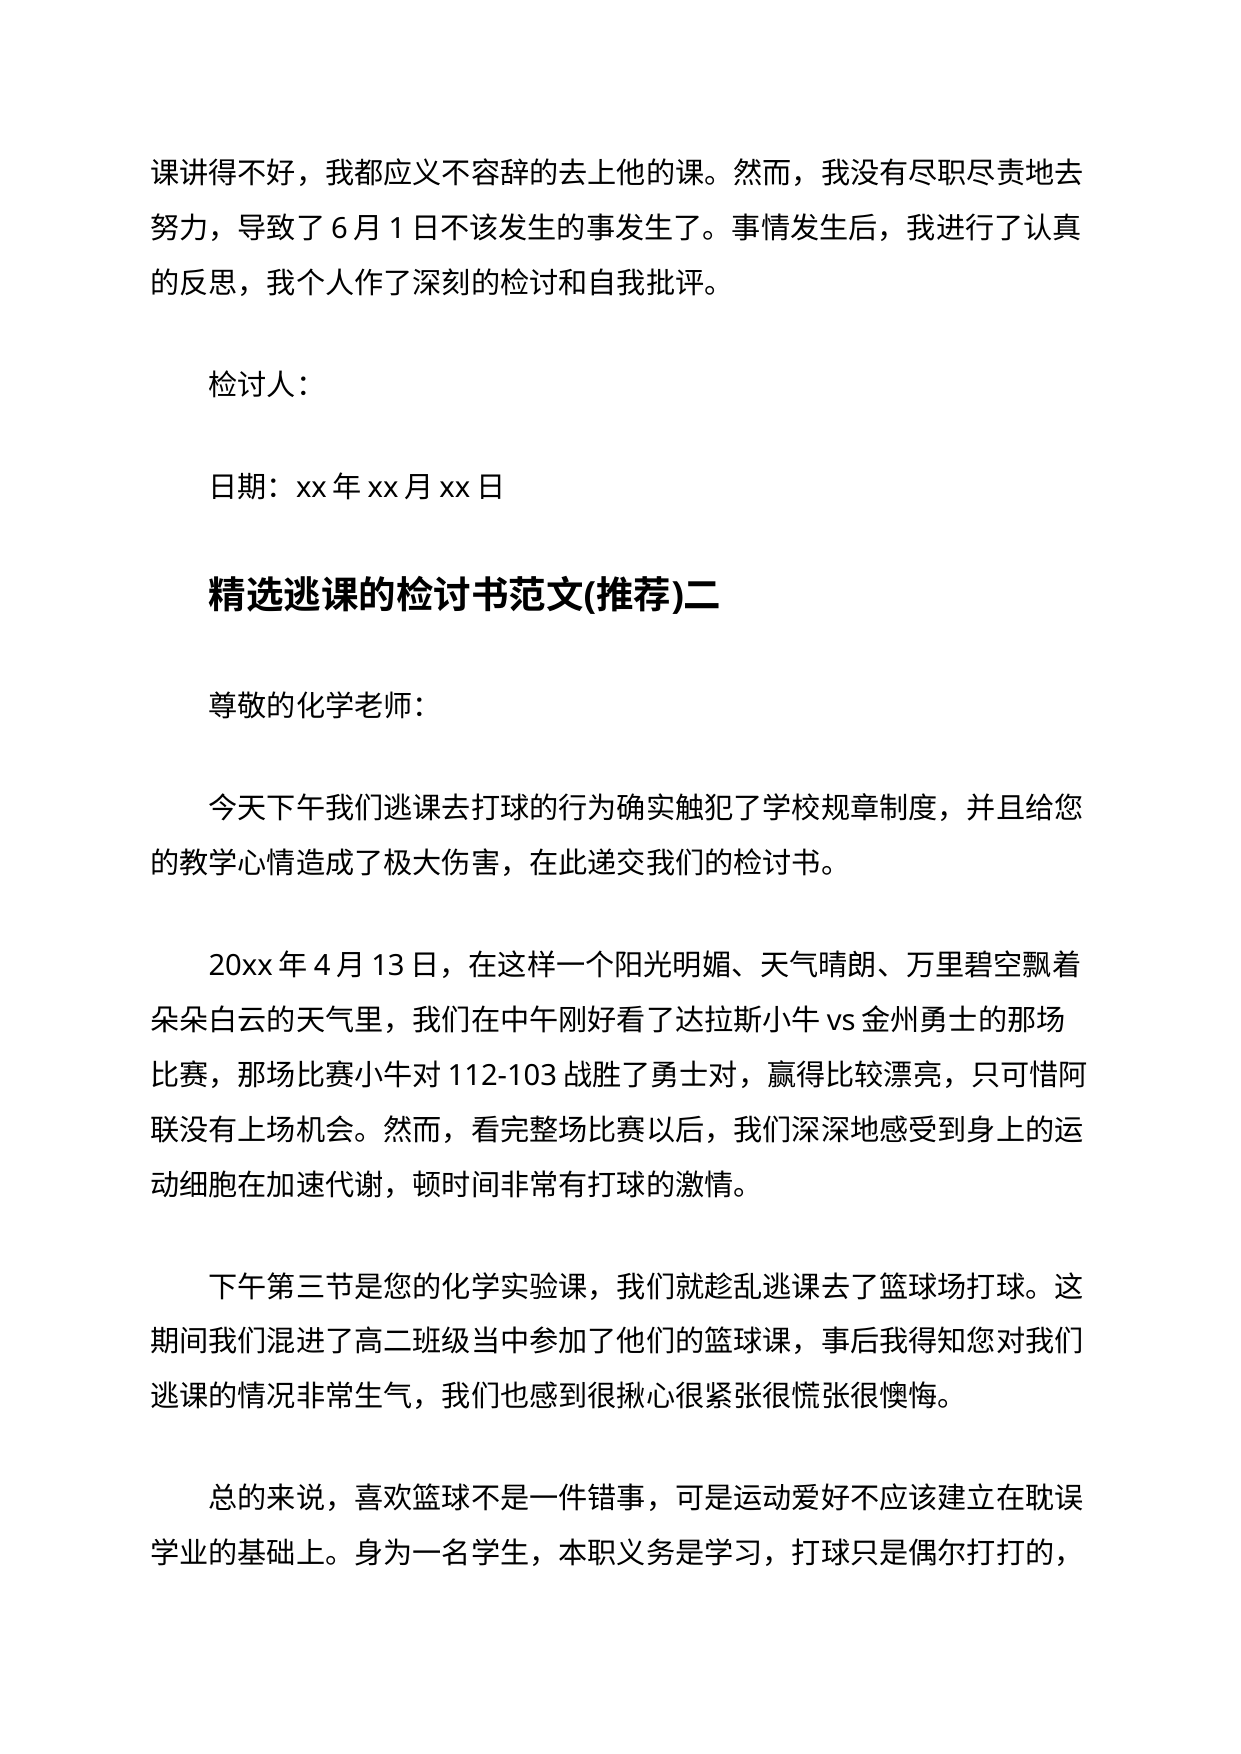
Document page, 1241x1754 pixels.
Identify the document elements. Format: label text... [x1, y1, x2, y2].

text 检讨人： [150, 362, 1090, 404]
text 今天下午我们逃课去打球的行为确实触犯了学校规章制度，并且给您的教学心情造成了极大伤害，在此递交我们的检讨书。 [150, 785, 1090, 882]
text 下午第三节是您的化学实验课，我们就趁乱逃课去了篮球场打球。这期间我们混进了高二班级当中参加了他们的篮球课，事后我得知您对我们逃课的情况非常生气，我们也感到很揪心很紧张很慌张很懊悔。 [150, 1263, 1090, 1415]
text 20xx年4月13日，在这样一个阳光明媚、天气晴朗、万里碧空飘着朵朵白云的天气里，我们在中午刚好看了达拉斯小牛vs金州勇士的那场比赛，那场比赛小牛对112-103战胜了勇士对，赢得比较漂亮，只可惜阿联没有上场机会。然而，看完整场比赛以后，我们深深地感受到身上的运动细胞在加速代谢，顿时间非常有打球的激情。 [150, 941, 1090, 1204]
text 精选逃课的检讨书范文(推荐)二 [150, 565, 1090, 620]
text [150, 150, 1090, 302]
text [150, 1475, 1090, 1572]
text 尊敬的化学老师： [150, 683, 1090, 725]
text 日期：xx年xx月xx日 [150, 463, 1090, 506]
